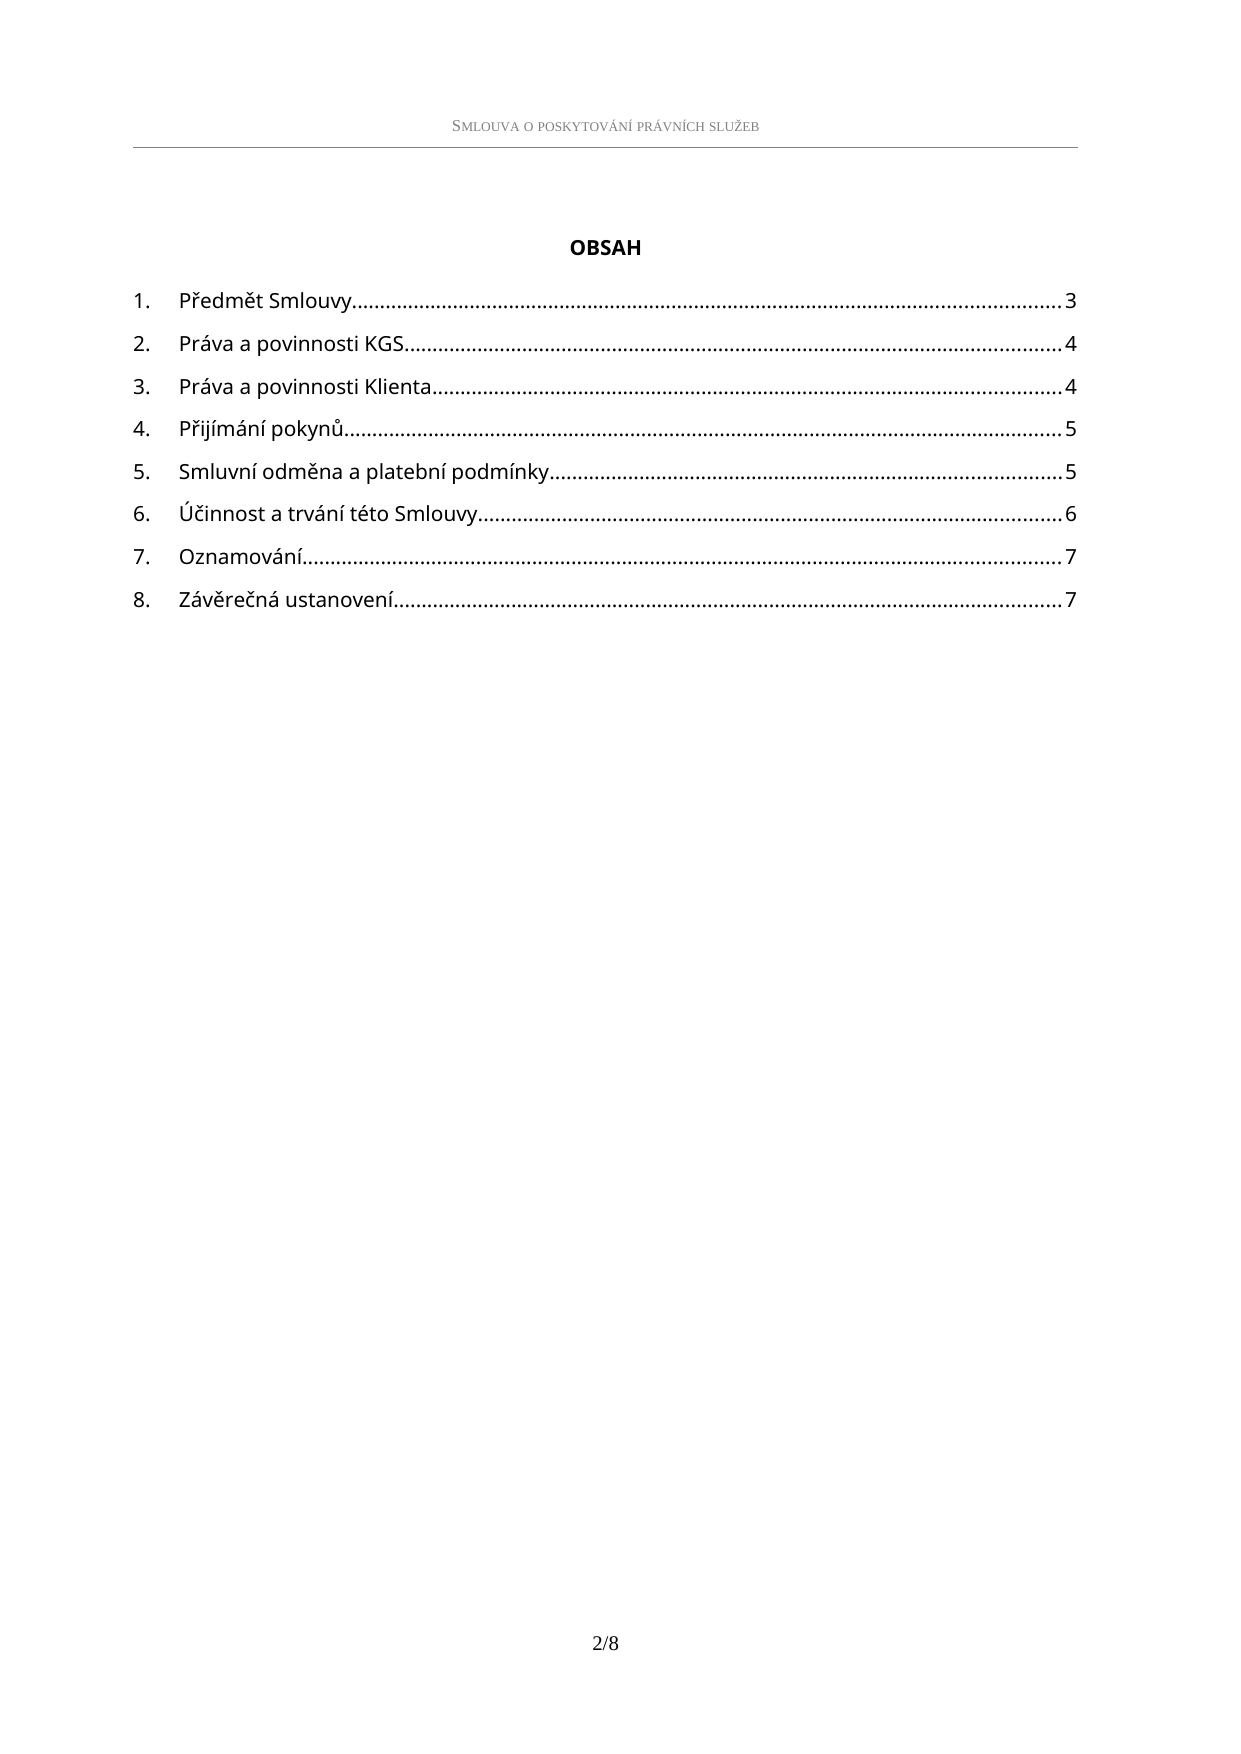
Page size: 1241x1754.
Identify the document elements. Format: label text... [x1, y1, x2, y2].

text 3. Práva a povinnosti Klienta 4 [133, 372, 1078, 400]
text 4. Přijímání pokynů 5 [133, 414, 1078, 443]
text OBSAH [133, 233, 1078, 262]
text 7. Oznamování 7 [133, 542, 1078, 571]
text 5. Smluvní odměna a platební podmínky 5 [133, 457, 1078, 485]
text 1. Předmět Smlouvy 3 [133, 287, 1078, 315]
text 8. Závěrečná ustanovení 7 [133, 585, 1078, 613]
text 2. Práva a povinnosti KGS 4 [133, 329, 1078, 358]
text 6. Účinnost a trvání této Smlouvy 6 [133, 499, 1078, 528]
